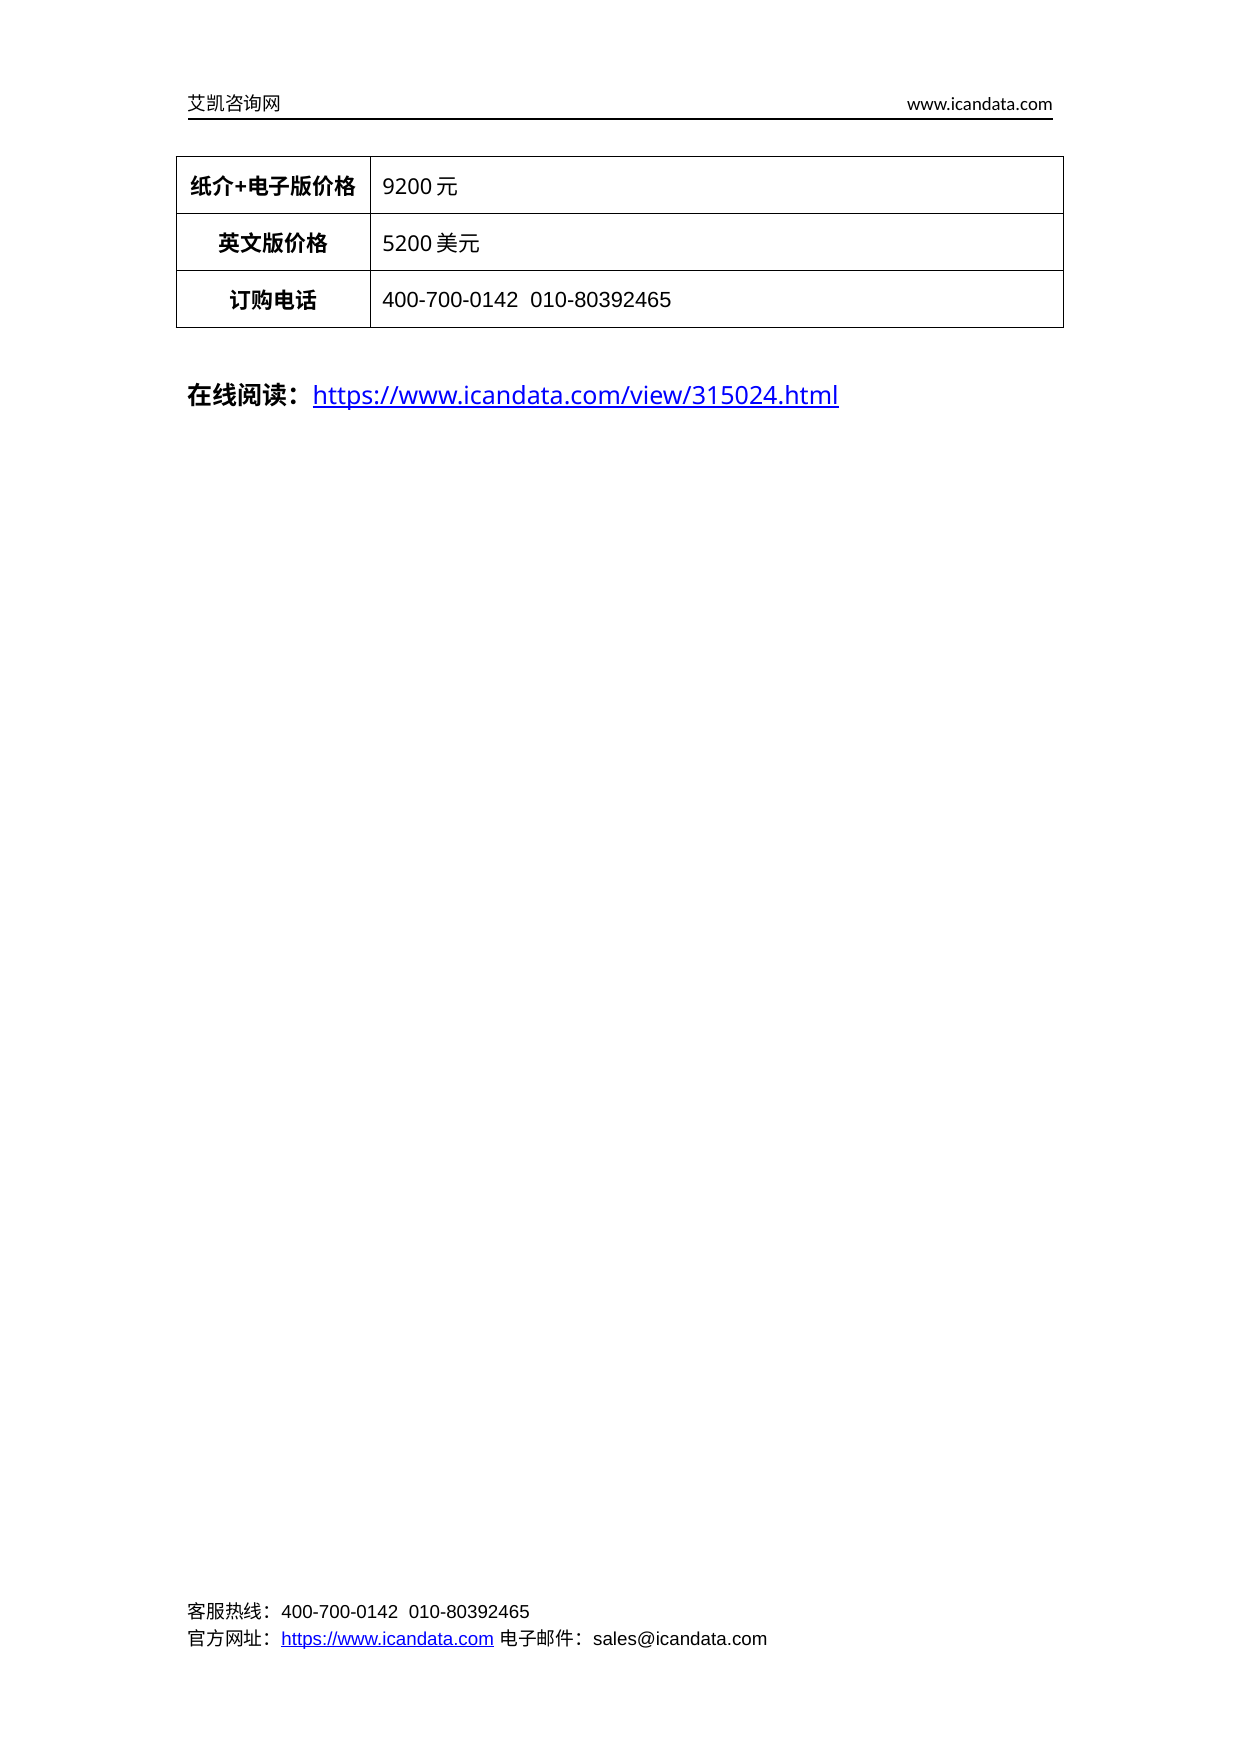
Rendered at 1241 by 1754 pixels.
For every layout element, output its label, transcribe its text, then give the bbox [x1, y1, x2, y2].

table_cell 9200元 [371, 157, 1063, 213]
table_cell 订购电话 [177, 271, 370, 327]
table_cell 英文版价格 [177, 214, 370, 270]
text 在线阅读：https://www.icandata.com/view/315024.html [187, 361, 1053, 426]
table_cell 5200美元 [371, 214, 1063, 270]
table_cell 纸介+电子版价格 [177, 157, 370, 213]
table_cell 400-700-0142 010-80392465 [371, 271, 1063, 327]
